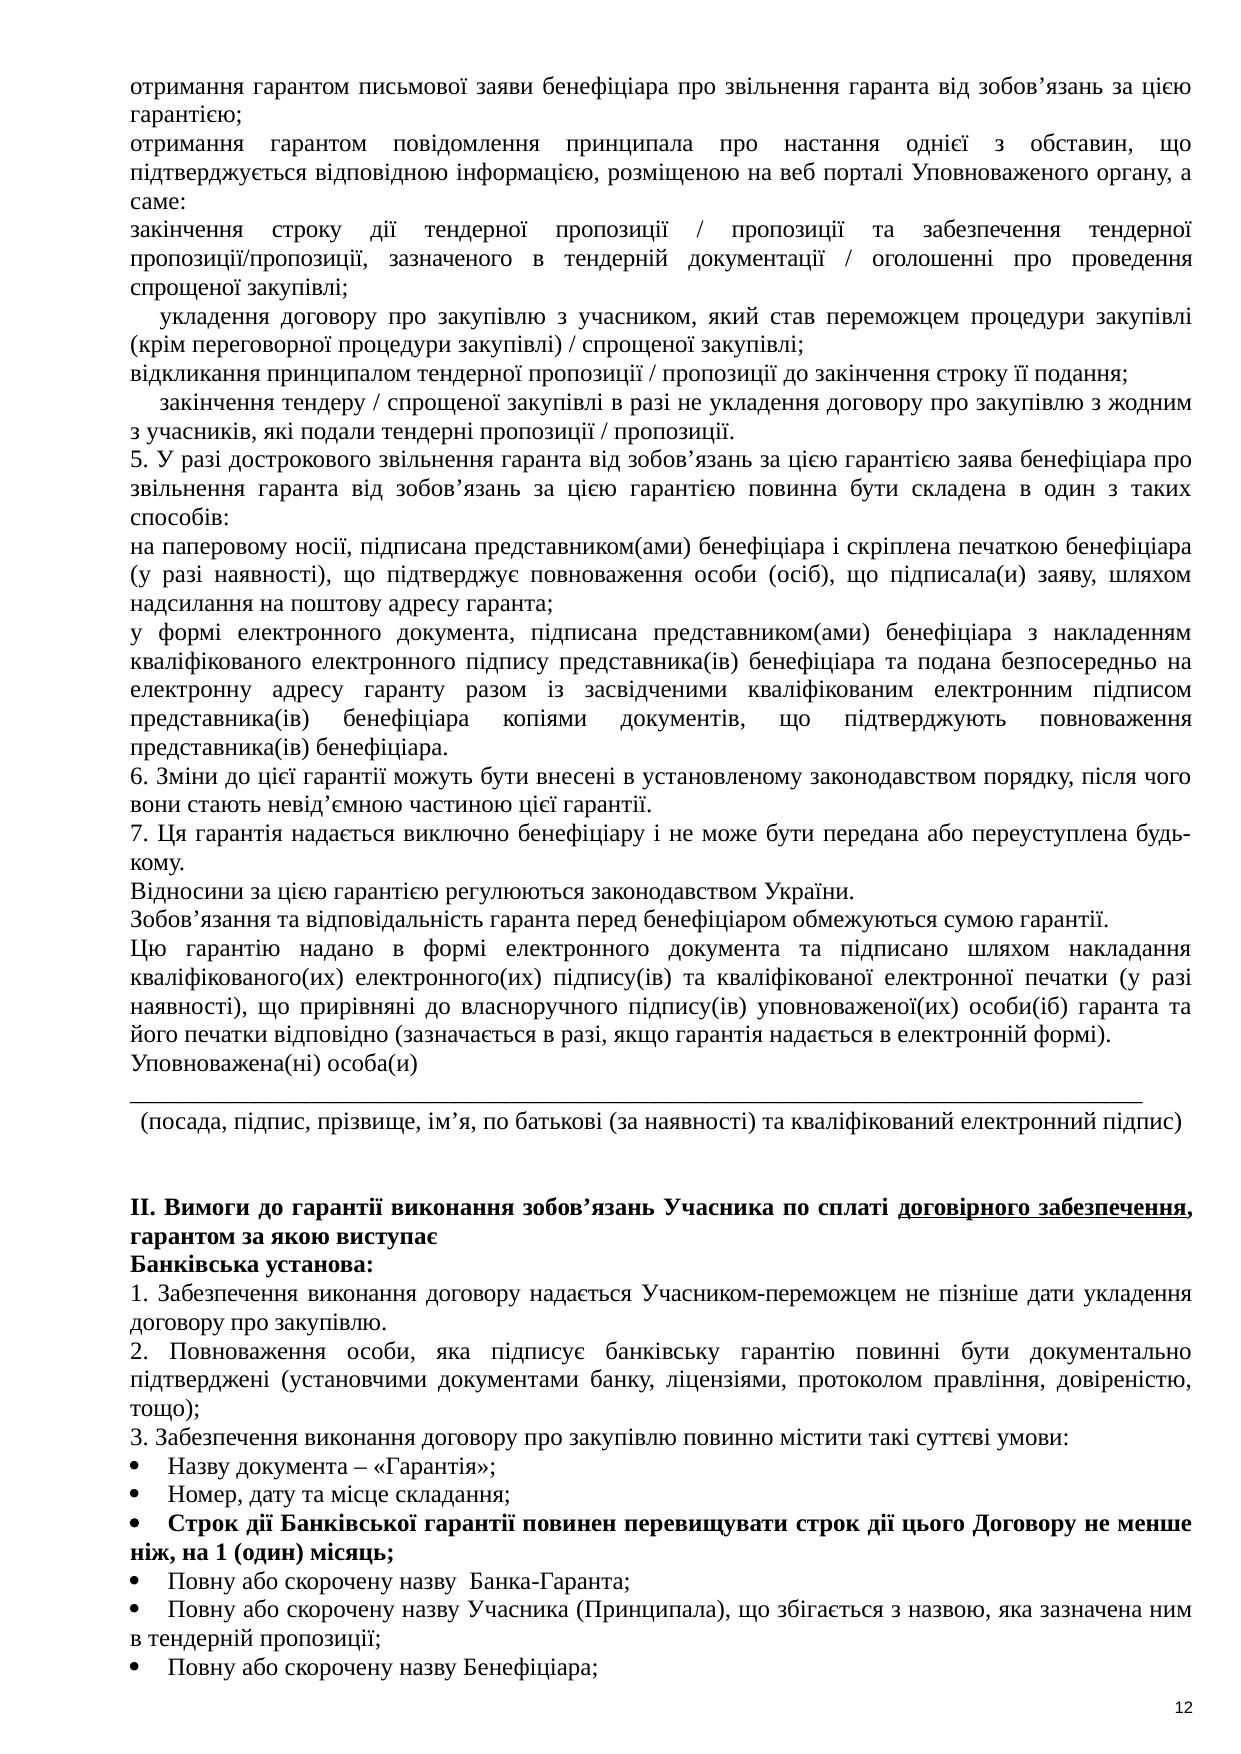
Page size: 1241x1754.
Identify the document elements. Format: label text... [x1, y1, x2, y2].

text 6. Зміни до цієї гарантії можуть бути внесені в установленому законодавством порядку, після чого вони стають невід’ємною частиною цієї гарантії. [130, 761, 1193, 818]
list Строк дії Банківської гарантії повинен перевищувати строк дії цього Договору не менше ніж, на 1 (один) місяць; [130, 1508, 1193, 1566]
text Зобов’язання та відповідальність гаранта перед бенефіціаром обмежуються сумою гарантії. [130, 904, 1193, 933]
list Повну або скорочену назву Учасника (Принципала), що збігається з назвою, яка зазначена ним в тендерній пропозиції; [130, 1594, 1193, 1652]
text 2. Повноваження особи, яка підписує банківську гарантію повинні бути документально підтверджені (установчими документами банку, ліцензіями, протоколом правління, довіреністю, тощо); [130, 1336, 1193, 1422]
text закінчення строку дії тендерної пропозиції / пропозиції та забезпечення тендерної пропозиції/пропозиції, зазначеного в тендерній документації / оголошенні про проведення спрощеної закупівлі; [130, 214, 1193, 301]
text укладення договору про закупівлю з учасником, який став переможцем процедури закупівлі (крім переговорної процедури закупівлі) / спрощеної закупівлі; [130, 301, 1193, 358]
text _________________________________________________________________________________ [130, 1077, 1193, 1106]
text отримання гарантом повідомлення принципала про настання однієї з обставин, що підтверджується відповідною інформацією, розміщеною на веб порталі Уповноваженого органу, а саме: [130, 128, 1193, 214]
text Уповноважена(ні) особа(и) [130, 1048, 1193, 1077]
list Повну або скорочену назву Банка-Гаранта; [130, 1566, 1193, 1594]
text у формі електронного документа, підписана представником(ами) бенефіціара з накладенням кваліфікованого електронного підпису представника(ів) бенефіціара та подана безпосередньо на електронну адресу гаранту разом із засвідченими кваліфікованим електронним підписом представника(ів) бенефіціара копіями документів, що підтверджують повноваження представника(ів) бенефіціара. [130, 617, 1193, 761]
text 7. Ця гарантія надається виключно бенефіціару і не може бути передана або переуступлена будь-кому. [130, 818, 1193, 876]
text (посада, підпис, прізвище, ім’я, по батькові (за наявності) та кваліфікований електронний підпис) [130, 1106, 1193, 1134]
text Банківська установа: [130, 1249, 1193, 1278]
text 3. Забезпечення виконання договору про закупівлю повинно містити такі суттєві умови: [130, 1422, 1193, 1451]
text закінчення тендеру / спрощеної закупівлі в разі не укладення договору про закупівлю з жодним з учасників, які подали тендерні пропозиції / пропозиції. [130, 387, 1193, 444]
text 1. Забезпечення виконання договору надається Учасником-переможцем не пізніше дати укладення договору про закупівлю. [130, 1278, 1193, 1336]
text Відносини за цією гарантією регулюються законодавством України. [130, 876, 1193, 904]
text на паперовому носії, підписана представником(ами) бенефіціара і скріплена печаткою бенефіціара (у разі наявності), що підтверджує повноваження особи (осіб), що підписала(и) заяву, шляхом надсилання на поштову адресу гаранта; [130, 531, 1193, 617]
text Цю гарантію надано в формі електронного документа та підписано шляхом накладання кваліфікованого(их) електронного(их) підпису(ів) та кваліфікованої електронної печатки (у разі наявності), що прирівняні до власноручного підпису(ів) уповноваженої(их) особи(іб) гаранта та його печатки відповідно (зазначається в разі, якщо гарантія надається в електронній формі). [130, 933, 1193, 1048]
list Назву документа – «Гарантія»; [130, 1451, 1193, 1479]
list Номер, дату та місце складання; [130, 1479, 1193, 1508]
list Повну або скорочену назву Бенефіціара; [130, 1652, 1193, 1681]
text ІІ. Вимоги до гарантії виконання зобов’язань Учасника по сплаті договірного забезпечення, гарантом за якою виступає [130, 1192, 1193, 1249]
text 5. У разі дострокового звільнення гаранта від зобов’язань за цією гарантією заява бенефіціара про звільнення гаранта від зобов’язань за цією гарантією повинна бути складена в один з таких способів: [130, 444, 1193, 531]
text отримання гарантом письмової заяви бенефіціара про звільнення гаранта від зобов’язань за цією гарантією; [130, 71, 1193, 128]
text відкликання принципалом тендерної пропозиції / пропозиції до закінчення строку її подання; [130, 358, 1193, 387]
